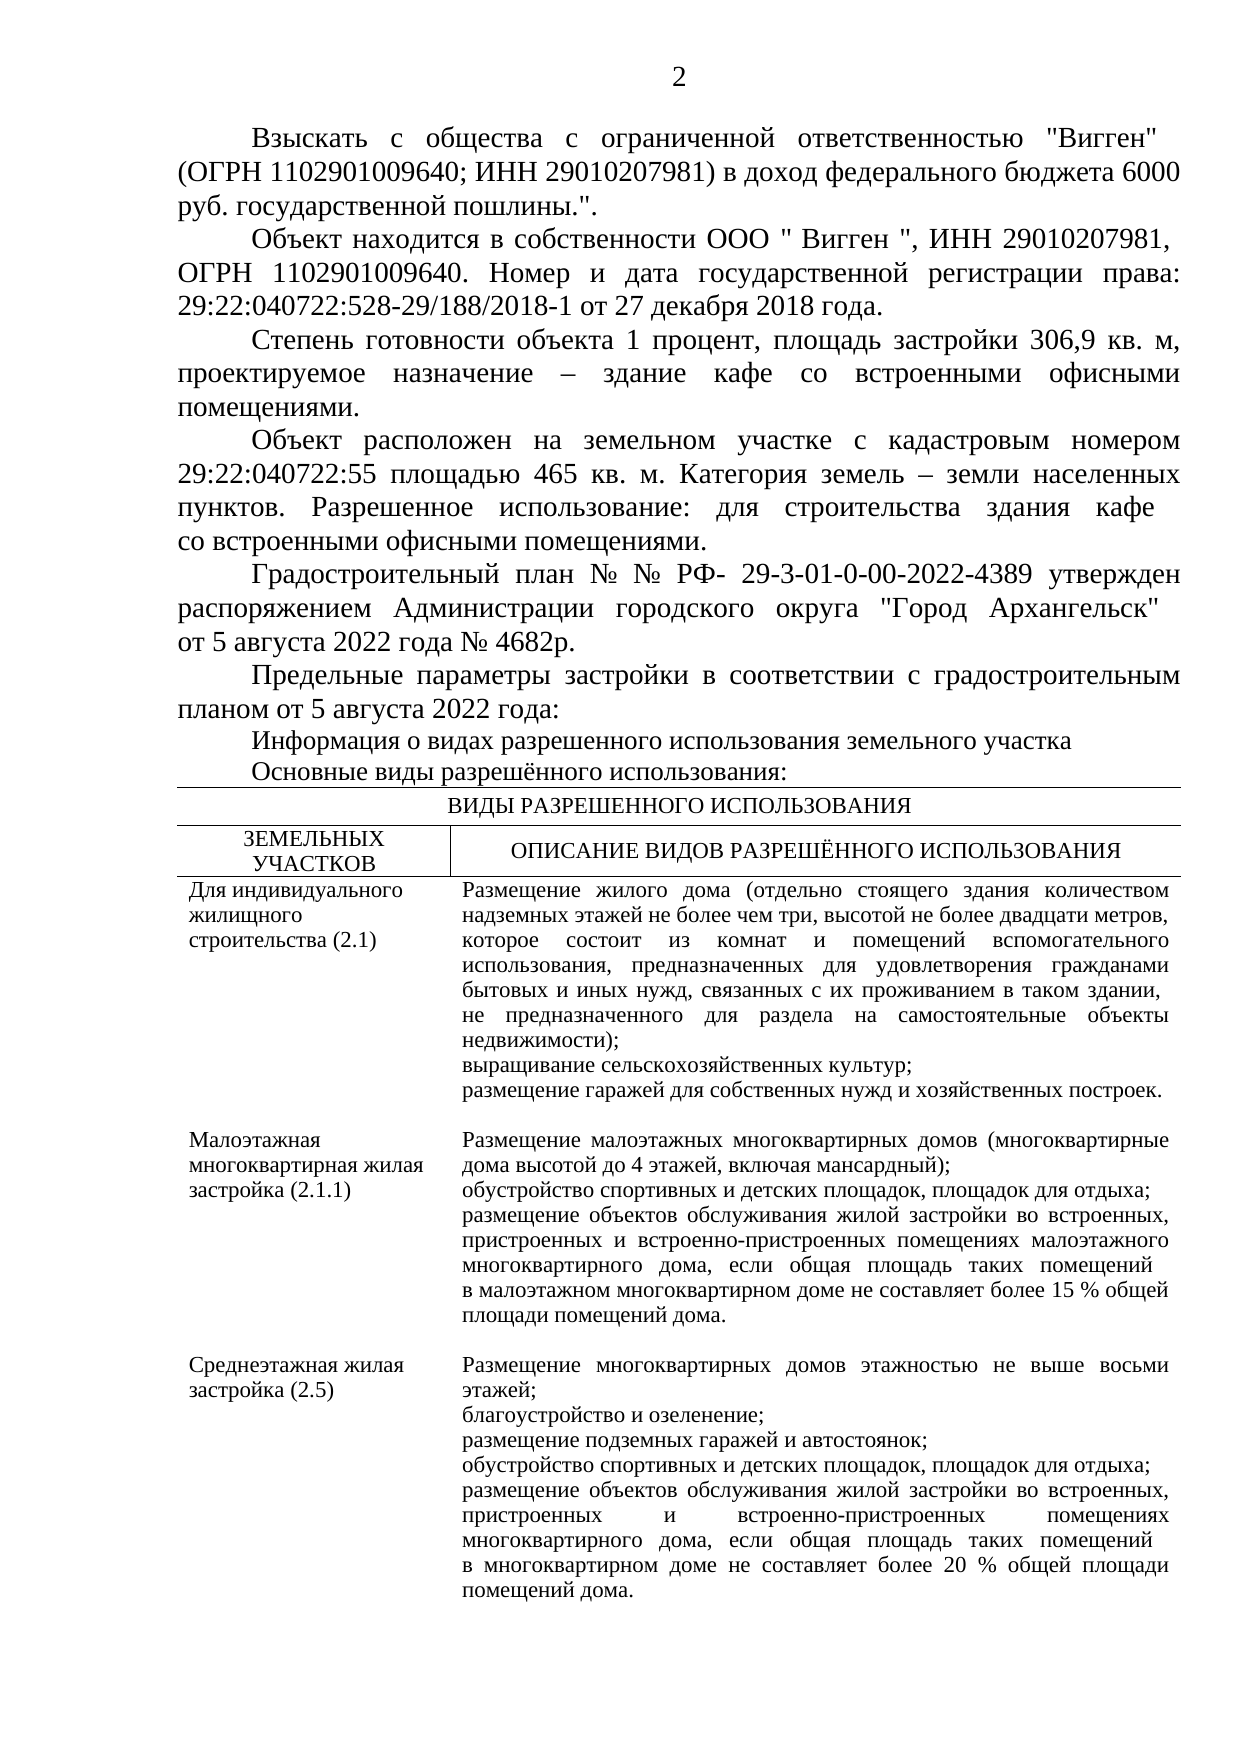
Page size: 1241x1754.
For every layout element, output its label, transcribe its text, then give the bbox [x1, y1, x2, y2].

table_cell Для индивидуального жилищного строительства (2.1) [177, 877, 451, 1127]
text Объект расположен на земельном участке с кадастровым номером 29:22:040722:55 площадью 465 кв. м. Категория земель – земли населенных пунктов. Разрешенное использование: для строительства здания кафе со встроенными офисными помещениями. [177, 422, 1181, 557]
table_cell Размещение малоэтажных многоквартирных домов (многоквартирные дома высотой до 4 этажей, включая мансардный); обустройство спортивных и детских площадок, площадок для отдыха; размещение объектов обслуживания жилой застройки во встроенных, пристроенных и встроенно-пристроенных помещениях малоэтажного многоквартирного дома, если общая площадь таких помещений в малоэтажном многоквартирном доме не составляет более 15 % общей площади помещений дома. [451, 1127, 1181, 1352]
table_cell ОПИСАНИЕ ВИДОВ РАЗРЕШЁННОГО ИСПОЛЬЗОВАНИЯ [451, 826, 1181, 876]
table_cell Размещение жилого дома (отдельно стоящего здания количеством надземных этажей не более чем три, высотой не более двадцати метров, которое состоит из комнат и помещений вспомогательного использования, предназначенных для удовлетворения гражданами бытовых и иных нужд, связанных с их проживанием в таком здании, не предназначенного для раздела на самостоятельные объекты недвижимости); выращивание сельскохозяйственных культур; размещение гаражей для собственных нужд и хозяйственных построек. [451, 877, 1181, 1127]
text Взыскать с общества с ограниченной ответственностью "Вигген" (ОГРН 1102901009640; ИНН 29010207981) в доход федерального бюджета 6000 руб. государственной пошлины.". [177, 121, 1181, 221]
text Градостроительный план № № РФ- 29-3-01-0-00-2022-4389 утвержден распоряжением Администрации городского округа "Город Архангельск" от 5 августа 2022 года № 4682р. [177, 557, 1181, 657]
table_header ВИДЫ РАЗРЕШЕННОГО ИСПОЛЬЗОВАНИЯ [177, 788, 1181, 825]
text Информация о видах разрешенного использования земельного участка [177, 724, 1181, 756]
table_cell Малоэтажная многоквартирная жилая застройка (2.1.1) [177, 1127, 451, 1352]
text Предельные параметры застройки в соответствии с градостроительным планом от 5 августа 2022 года: [177, 657, 1181, 724]
text Объект находится в собственности ООО " Вигген ", ИНН 29010207981, ОГРН 1102901009640. Номер и дата государственной регистрации права: 29:22:040722:528-29/188/2018-1 от 27 декабря 2018 года. [177, 221, 1181, 322]
text Степень готовности объекта 1 процент, площадь застройки 306,9 кв. м, проектируемое назначение – здание кафе со встроенными офисными помещениями. [177, 322, 1181, 422]
text Основные виды разрешённого использования: [177, 756, 1181, 787]
table_cell Размещение многоквартирных домов этажностью не выше восьми этажей; благоустройство и озеленение; размещение подземных гаражей и автостоянок; обустройство спортивных и детских площадок, площадок для отдыха; размещение объектов обслуживания жилой застройки во встроенных, пристроенных и встроенно-пристроенных помещениях многоквартирного дома, если общая площадь таких помещений в многоквартирном доме не составляет более 20 % общей площади помещений дома. [451, 1352, 1181, 1627]
table_cell ЗЕМЕЛЬНЫХ УЧАСТКОВ [177, 826, 450, 876]
table_cell Среднеэтажная жилая застройка (2.5) [177, 1352, 451, 1627]
